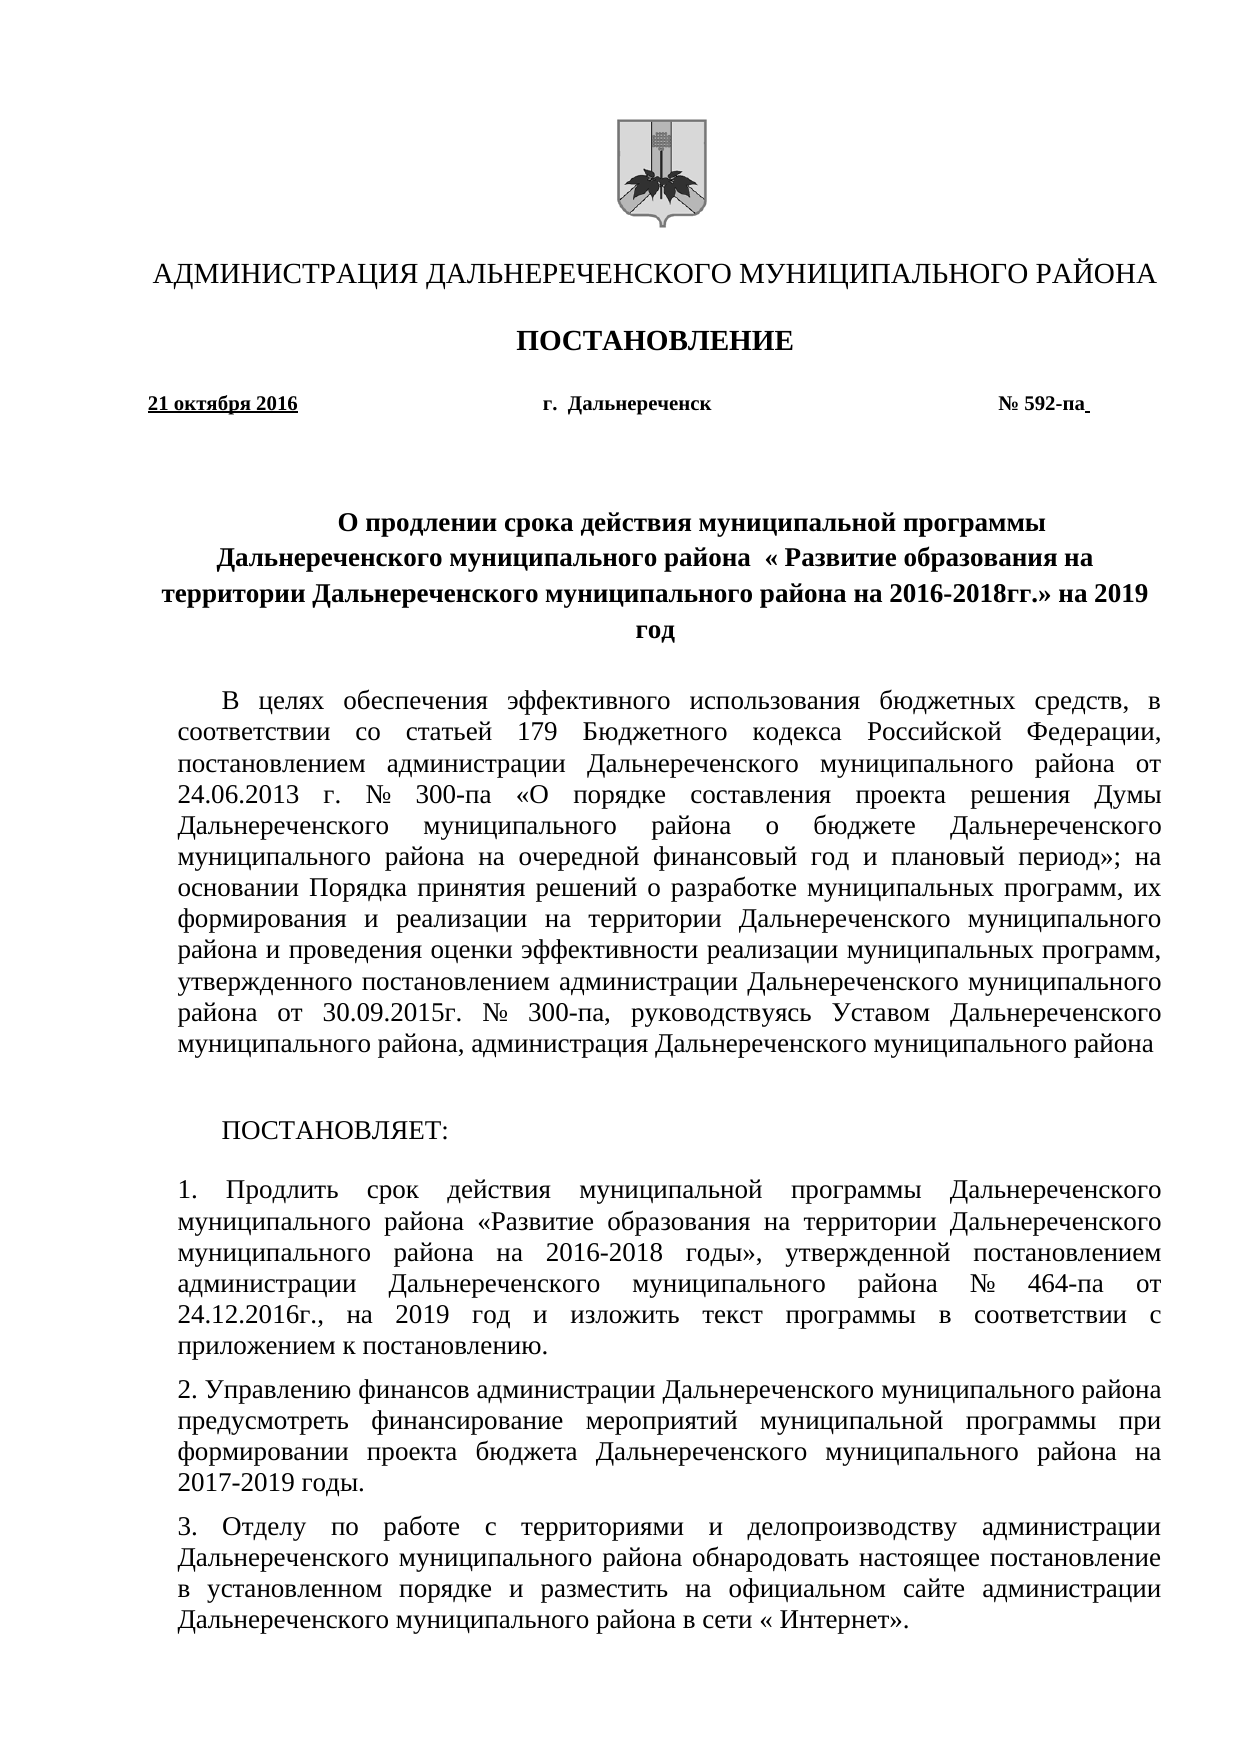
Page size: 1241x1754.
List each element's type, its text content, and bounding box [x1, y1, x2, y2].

text АДМИНИСТРАЦИЯ ДАЛЬНЕРЕЧЕНСКОГО МУНИЦИПАЛЬНОГО РАЙОНА [148, 256, 1162, 290]
text О продлении срока действия муниципальной программы Дальнереченского муниципального района « Развитие образования на территории Дальнереченского муниципального района на 2016-2018гг.» на 2019 год [148, 506, 1162, 644]
text 2. Управлению финансов администрации Дальнереченского муниципального района предусмотреть финансирование мероприятий муниципальной программы при формировании проекта бюджета Дальнереченского муниципального района на 2017-2019 годы. [177, 1373, 1162, 1497]
text В целях обеспечения эффективного использования бюджетных средств, в соответствии со статьей 179 Бюджетного кодекса Российской Федерации, постановлением администрации Дальнереченского муниципального района от 24.06.2013 г. № 300-па «О порядке составления проекта решения Думы Дальнереченского муниципального района о бюджете Дальнереченского муниципального района на очередной финансовый год и плановый период»; на основании Порядка принятия решений о разработке муниципальных программ, их формирования и реализации на территории Дальнереченского муниципального района и проведения оценки эффективности реализации муниципальных программ, утвержденного постановлением администрации Дальнереченского муниципального района от 30.09.2015г. № 300-па, руководствуясь Уставом Дальнереченского муниципального района, администрация Дальнереченского муниципального района [177, 684, 1162, 1058]
text 21 октября 2016 г. Дальнереченск № 592-па [148, 391, 1162, 414]
text 1. Продлить срок действия муниципальной программы Дальнереченского муниципального района «Развитие образования на территории Дальнереченского муниципального района на 2016-2018 годы», утвержденной постановлением администрации Дальнереченского муниципального района № 464-па от 24.12.2016г., на 2019 год и изложить текст программы в соответствии с приложением к постановлению. [177, 1173, 1162, 1360]
text 3. Отделу по работе с территориями и делопроизводству администрации Дальнереченского муниципального района обнародовать настоящее постановление в установленном порядке и разместить на официальном сайте администрации Дальнереченского муниципального района в сети « Интернет». [177, 1510, 1162, 1634]
text ПОСТАНОВЛЯЕТ: [177, 1114, 1162, 1145]
picture [616, 118, 707, 228]
text ПОСТАНОВЛЕНИЕ [148, 323, 1162, 357]
